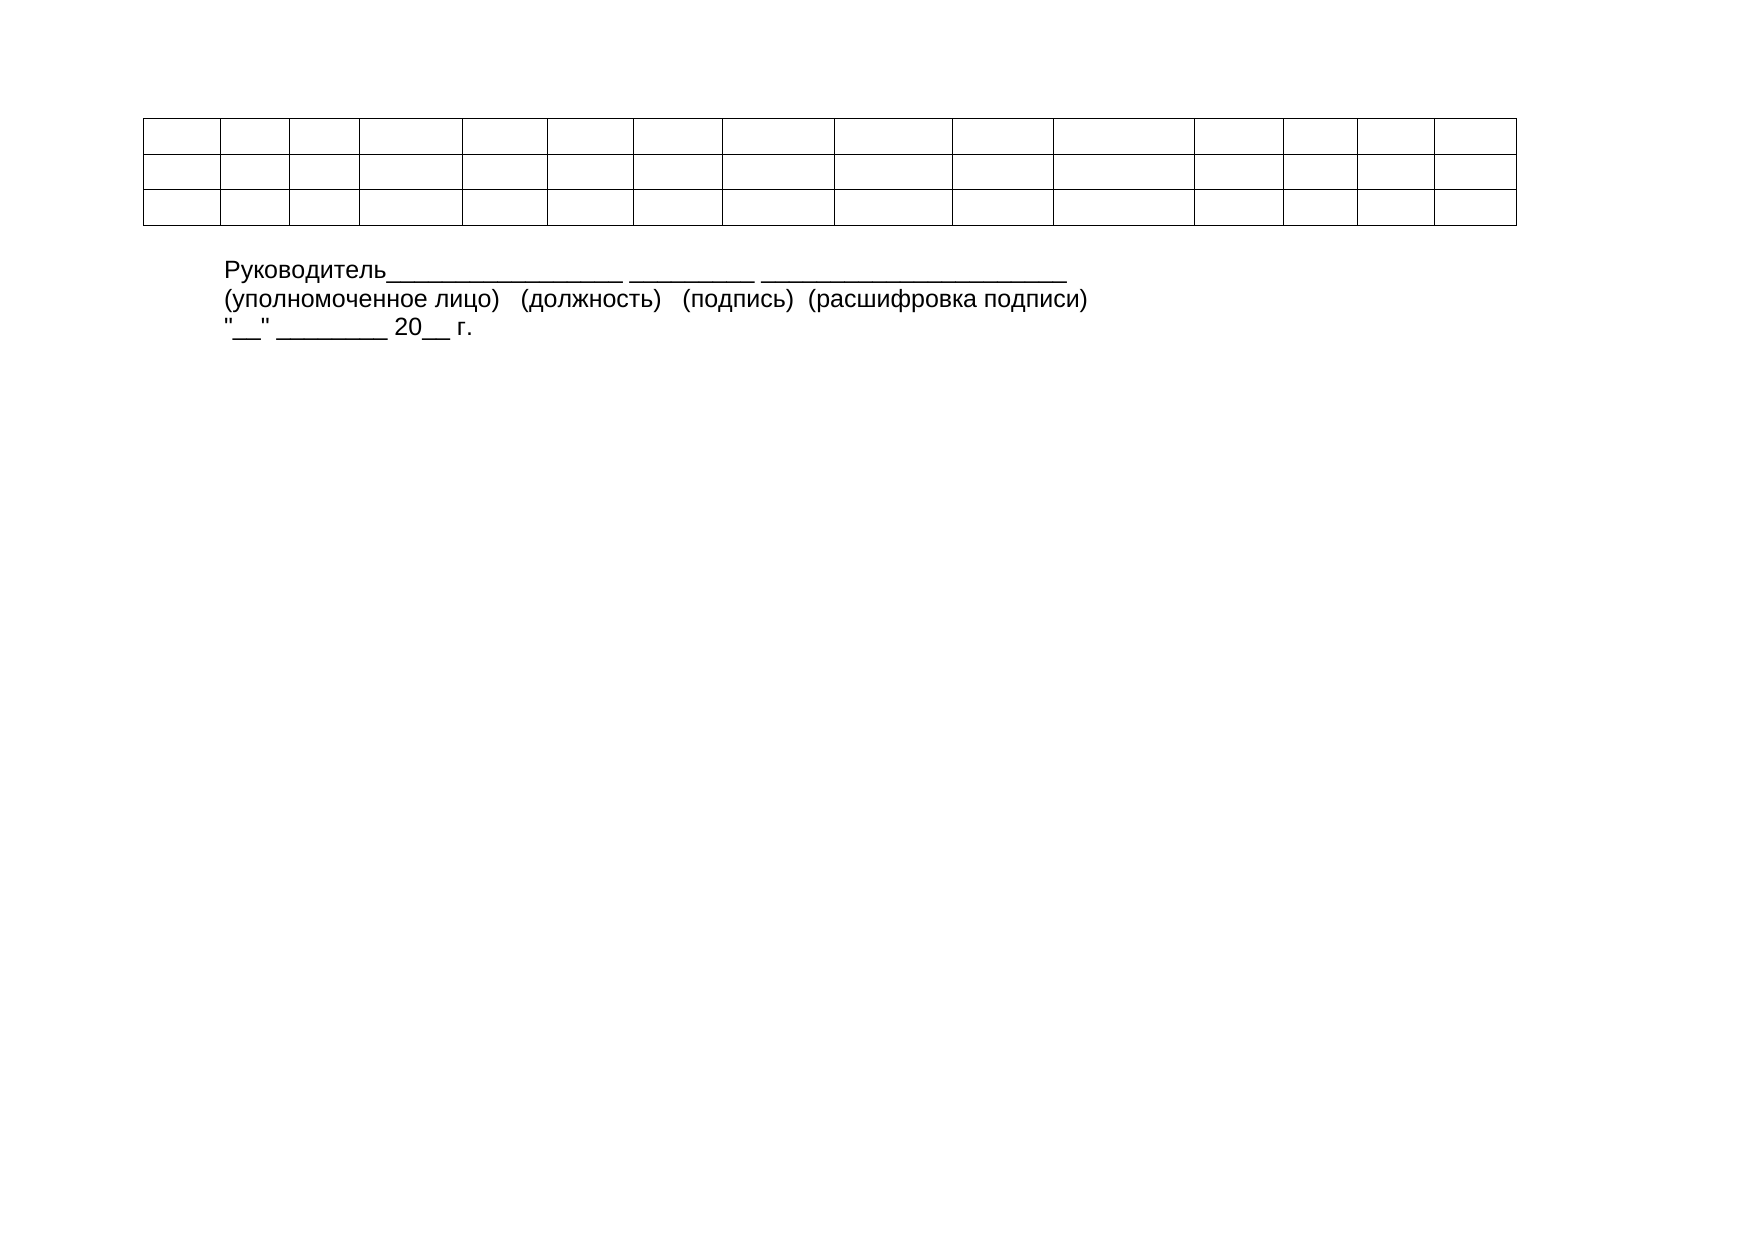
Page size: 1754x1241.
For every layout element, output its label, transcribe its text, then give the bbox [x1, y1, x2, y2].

text "__" ________ 20__ г. [150, 312, 1604, 341]
table_cell [1195, 155, 1283, 189]
table_cell [1358, 119, 1434, 154]
table_cell [1358, 155, 1434, 189]
table_cell [1435, 155, 1516, 189]
table_cell [953, 190, 1053, 225]
table_cell [634, 190, 722, 225]
table_cell [1284, 119, 1357, 154]
table_cell [360, 155, 462, 189]
table_cell [221, 119, 289, 154]
text Руководитель_________________ _________ ______________________ [150, 255, 1604, 283]
table_cell [290, 119, 359, 154]
table_cell [360, 190, 462, 225]
table_cell [548, 155, 633, 189]
table_cell [1358, 190, 1434, 225]
text (уполномоченное лицо) (должность) (подпись) (расшифровка подписи) [150, 283, 1604, 312]
table_cell [634, 155, 722, 189]
table_cell [463, 155, 547, 189]
table_cell [144, 119, 220, 154]
table_cell [360, 119, 462, 154]
table_cell [1435, 119, 1516, 154]
table_cell [463, 190, 547, 225]
table_cell [548, 119, 633, 154]
table_cell [835, 190, 952, 225]
table_cell [1054, 190, 1194, 225]
table_cell [290, 190, 359, 225]
table_cell [290, 155, 359, 189]
table_cell [144, 155, 220, 189]
table_cell [723, 155, 834, 189]
table_cell [1054, 119, 1194, 154]
table_cell [723, 190, 834, 225]
table_cell [221, 155, 289, 189]
table_cell [1195, 119, 1283, 154]
table_cell [1054, 155, 1194, 189]
table_cell [1435, 190, 1516, 225]
table_cell [144, 190, 220, 225]
table_cell [548, 190, 633, 225]
table_cell [953, 119, 1053, 154]
table_cell [1195, 190, 1283, 225]
table_cell [835, 119, 952, 154]
table_cell [835, 155, 952, 189]
table_cell [1284, 155, 1357, 189]
table_cell [723, 119, 834, 154]
table_cell [953, 155, 1053, 189]
table_cell [221, 190, 289, 225]
table_cell [1284, 190, 1357, 225]
table_cell [634, 119, 722, 154]
table_cell [463, 119, 547, 154]
